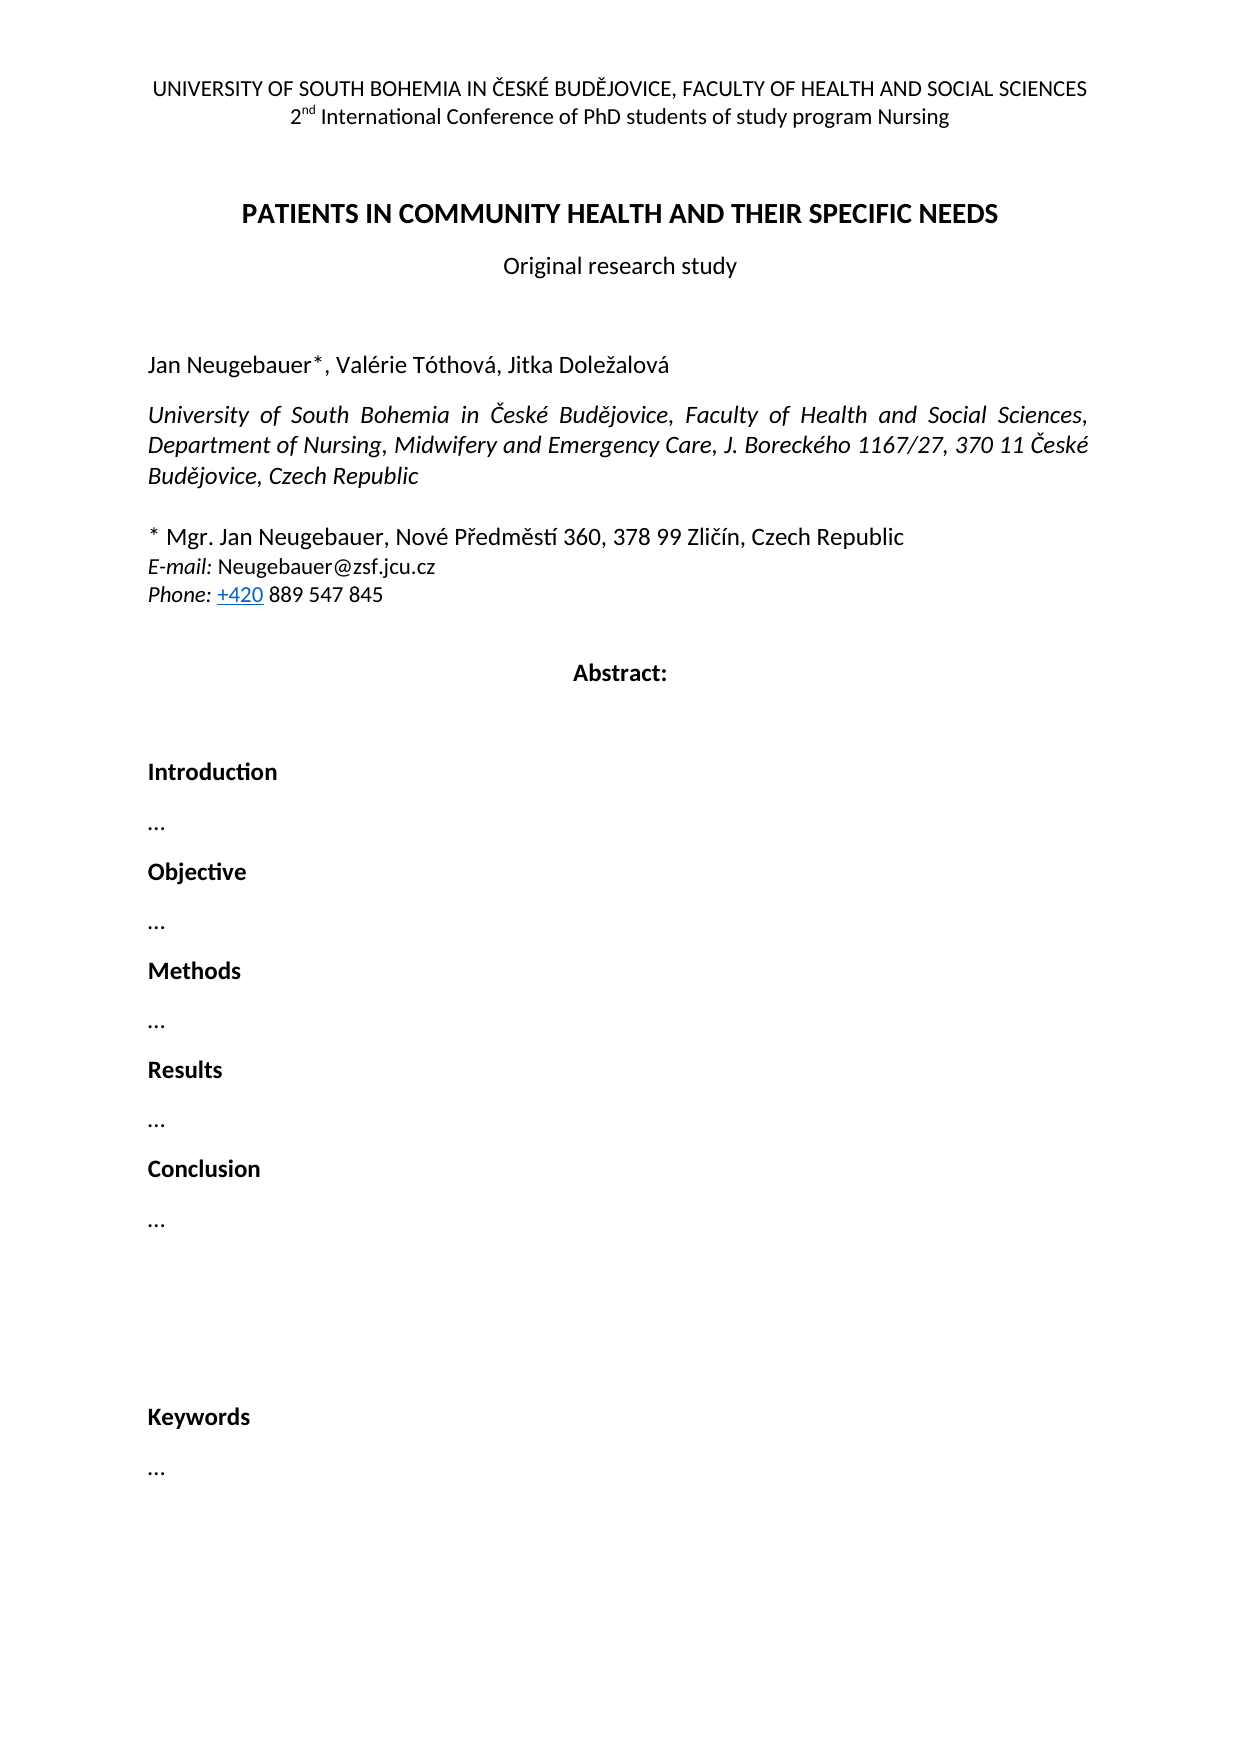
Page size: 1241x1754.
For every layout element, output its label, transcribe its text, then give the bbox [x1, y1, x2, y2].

text Phone: +420 889 547 845 [148, 580, 1093, 608]
text … [148, 905, 1093, 936]
text … [148, 1004, 1093, 1035]
text PATIENTS IN COMMUNITY HEALTH AND THEIR SPECIFIC NEEDS [148, 195, 1093, 231]
text Original research study [148, 250, 1093, 281]
text Results [148, 1054, 1093, 1084]
text Methods [148, 955, 1093, 985]
text Objective [148, 856, 1093, 886]
text … [148, 1451, 1093, 1481]
text … [148, 806, 1093, 837]
text … [148, 1104, 1093, 1134]
text * Mgr. Jan Neugebauer, Nové Předměstí 360, 378 99 Zličín, Czech Republic [148, 521, 1093, 552]
text E-mail: Neugebauer@zsf.jcu.cz [148, 552, 1093, 580]
text University of South Bohemia in České Budějovice, Faculty of Health and Social Sciences, Department of Nursing, Midwifery and Emergency Care, J. Boreckého 1167/27, 370 11 České Budějovice, Czech Republic [148, 399, 1093, 491]
text Abstract: [148, 657, 1093, 688]
text … [148, 1203, 1093, 1233]
text Jan Neugebauer*, Valérie Tóthová, Jitka Doležalová [148, 349, 1093, 380]
text Keywords [148, 1401, 1093, 1432]
text Conclusion [148, 1153, 1093, 1184]
text Introduction [148, 757, 1093, 787]
